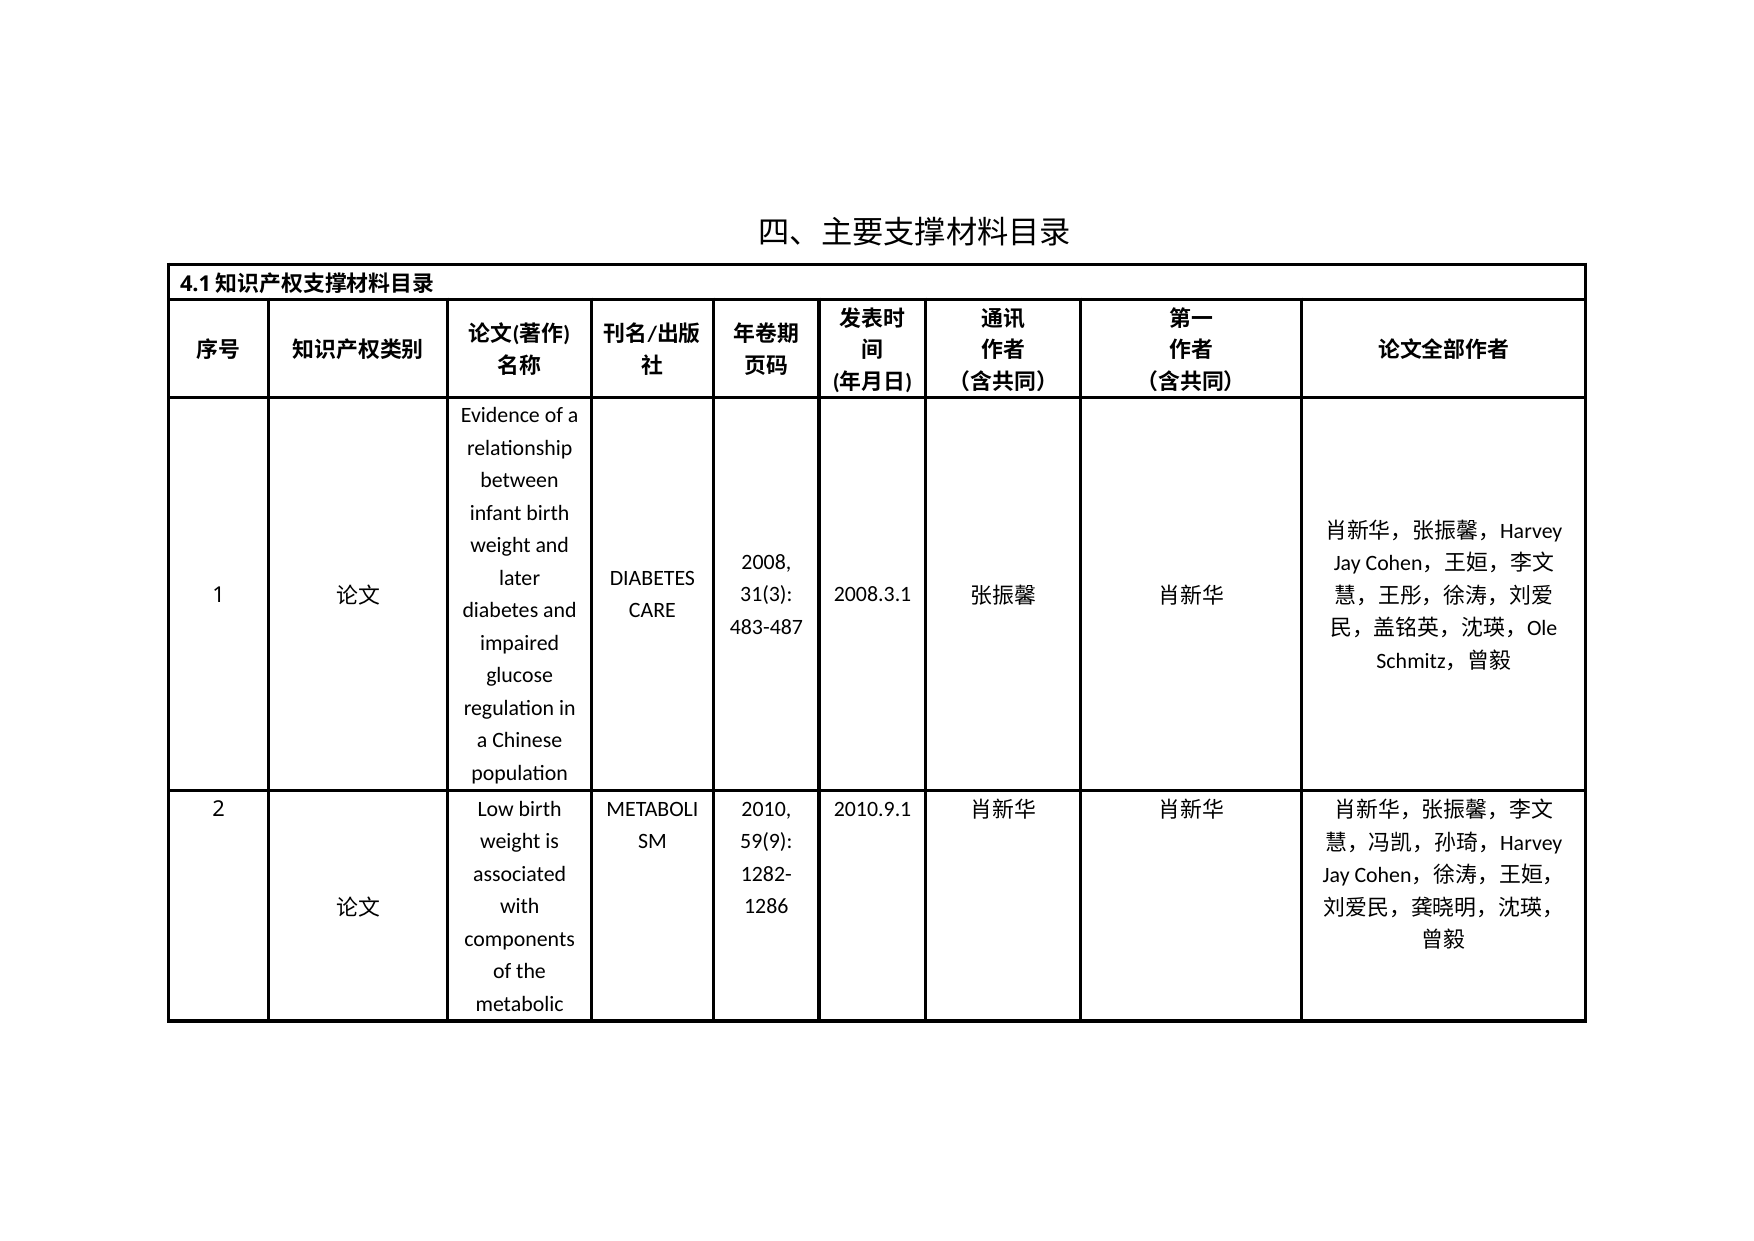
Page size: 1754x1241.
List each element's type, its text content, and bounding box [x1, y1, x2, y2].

table_cell METABOLISM [593, 792, 712, 1019]
table_cell 张振馨 [927, 399, 1079, 789]
table_cell 序号 [170, 301, 267, 396]
table_cell 知识产权类别 [270, 301, 446, 396]
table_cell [715, 792, 817, 1019]
table_cell 肖新华 [1082, 792, 1300, 1019]
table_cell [1303, 792, 1584, 1019]
table_cell 年卷期页码 [715, 301, 817, 396]
table_cell 论文 [270, 399, 446, 789]
table_cell 通讯 作者 （含共同） [927, 301, 1079, 396]
table_cell 2008.3.1 [821, 399, 924, 789]
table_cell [449, 792, 590, 1019]
table_cell 2 [170, 792, 267, 1019]
table_cell 2010.9.1 [821, 792, 924, 1019]
table_cell 肖新华，张振馨，Harvey Jay Cohen，王姮，李文慧，王彤，徐涛，刘爱民，盖铭英，沈瑛，Ole Schmitz，曾毅 [1303, 399, 1584, 789]
table_cell 1 [170, 399, 267, 789]
table_cell 发表时间 (年月日) [821, 301, 924, 396]
table_cell 第一 作者 （含共同） [1082, 301, 1300, 396]
table_cell 论文全部作者 [1303, 301, 1584, 396]
table_cell 肖新华 [927, 792, 1079, 1019]
table_cell 2008, 31(3): 483-487 [715, 399, 817, 789]
table_header 4.1知识产权支撑材料目录 [170, 266, 1584, 297]
table_cell Evidence of a relationship between infant birth weight and later diabetes and impaired glucose regulation in a Chinese population [449, 399, 590, 789]
list 四、主要支撑材料目录 [225, 198, 1604, 263]
table_cell 论文 [270, 792, 446, 1019]
table_cell DIABETES CARE [593, 399, 712, 789]
table_cell 肖新华 [1082, 399, 1300, 789]
table_cell 刊名/出版社 [593, 301, 712, 396]
table_cell 论文(著作)名称 [449, 301, 590, 396]
